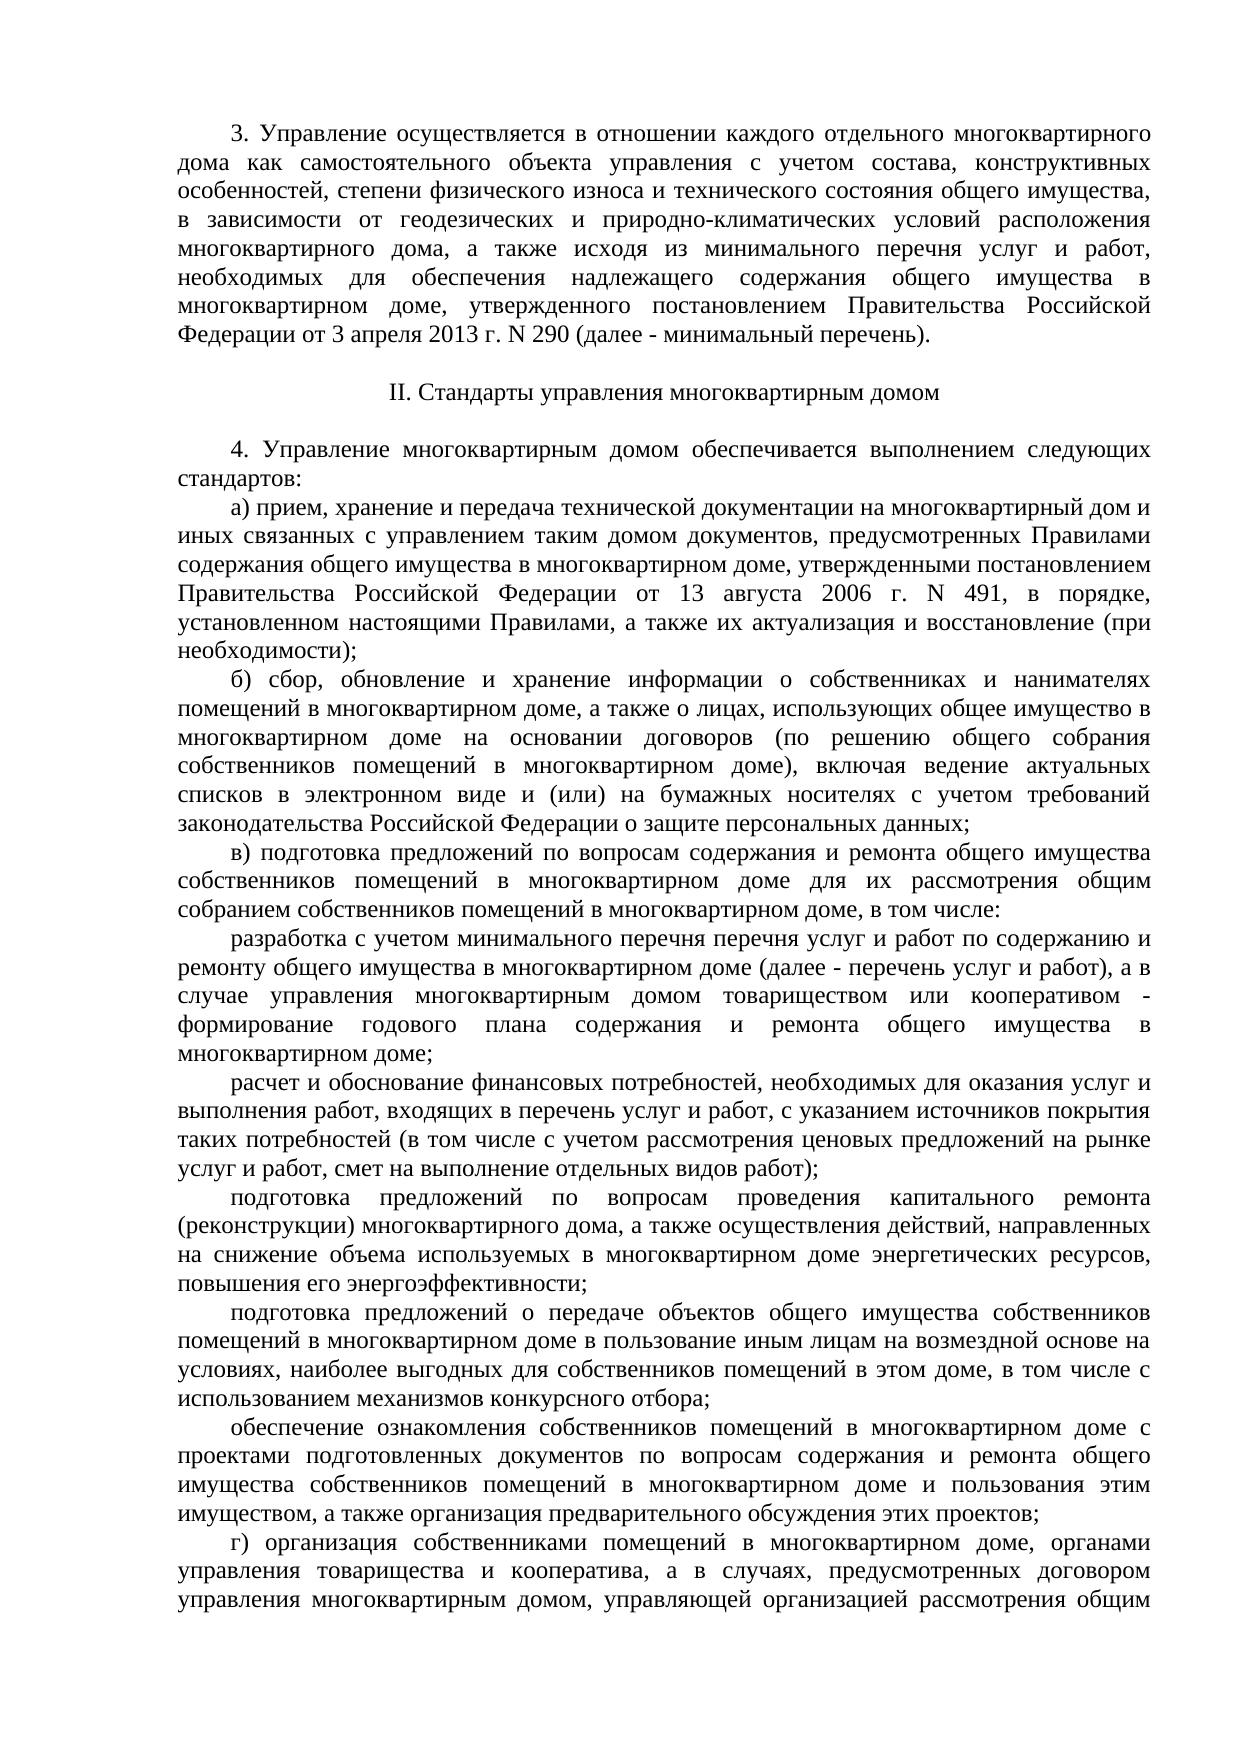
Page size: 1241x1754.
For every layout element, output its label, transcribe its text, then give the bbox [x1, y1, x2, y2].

text обеспечение ознакомления собственников помещений в многоквартирном доме с проектами подготовленных документов по вопросам содержания и ремонта общего имущества собственников помещений в многоквартирном доме и пользования этим имуществом, а также организация предварительного обсуждения этих проектов; [177, 1412, 1152, 1527]
text расчет и обоснование финансовых потребностей, необходимых для оказания услуг и выполнения работ, входящих в перечень услуг и работ, с указанием источников покрытия таких потребностей (в том числе с учетом рассмотрения ценовых предложений на рынке услуг и работ, смет на выполнение отдельных видов работ); [177, 1067, 1152, 1182]
text 4. Управление многоквартирным домом обеспечивается выполнением следующих стандартов: [177, 434, 1152, 492]
text а) прием, хранение и передача технической документации на многоквартирный дом и иных связанных с управлением таким домом документов, предусмотренных Правилами содержания общего имущества в многоквартирном доме, утвержденными постановлением Правительства Российской Федерации от 13 августа 2006 г. N 491, в порядке, установленном настоящими Правилами, а также их актуализация и восстановление (при необходимости); [177, 492, 1152, 664]
text разработка с учетом минимального перечня перечня услуг и работ по содержанию и ремонту общего имущества в многоквартирном доме (далее - перечень услуг и работ), а в случае управления многоквартирным домом товариществом или кооперативом - формирование годового плана содержания и ремонта общего имущества в многоквартирном доме; [177, 923, 1152, 1067]
text 3. Управление осуществляется в отношении каждого отдельного многоквартирного дома как самостоятельного объекта управления с учетом состава, конструктивных особенностей, степени физического износа и технического состояния общего имущества, в зависимости от геодезических и природно-климатических условий расположения многоквартирного дома, а также исходя из минимального перечня услуг и работ, необходимых для обеспечения надлежащего содержания общего имущества в многоквартирном доме, утвержденного постановлением Правительства Российской Федерации от 3 апреля 2013 г. N 290 (далее - минимальный перечень). [177, 118, 1152, 348]
text подготовка предложений о передаче объектов общего имущества собственников помещений в многоквартирном доме в пользование иным лицам на возмездной основе на условиях, наиболее выгодных для собственников помещений в этом доме, в том числе с использованием механизмов конкурсного отбора; [177, 1297, 1152, 1412]
text подготовка предложений по вопросам проведения капитального ремонта (реконструкции) многоквартирного дома, а также осуществления действий, направленных на снижение объема используемых в многоквартирном доме энергетических ресурсов, повышения его энергоэффективности; [177, 1182, 1152, 1297]
text б) сбор, обновление и хранение информации о собственниках и нанимателях помещений в многоквартирном доме, а также о лицах, использующих общее имущество в многоквартирном доме на основании договоров (по решению общего собрания собственников помещений в многоквартирном доме), включая ведение актуальных списков в электронном виде и (или) на бумажных носителях с учетом требований законодательства Российской Федерации о защите персональных данных; [177, 664, 1152, 837]
text II. Стандарты управления многоквартирным домом [177, 377, 1152, 406]
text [177, 1527, 1152, 1613]
text в) подготовка предложений по вопросам содержания и ремонта общего имущества собственников помещений в многоквартирном доме для их рассмотрения общим собранием собственников помещений в многоквартирном доме, в том числе: [177, 837, 1152, 923]
